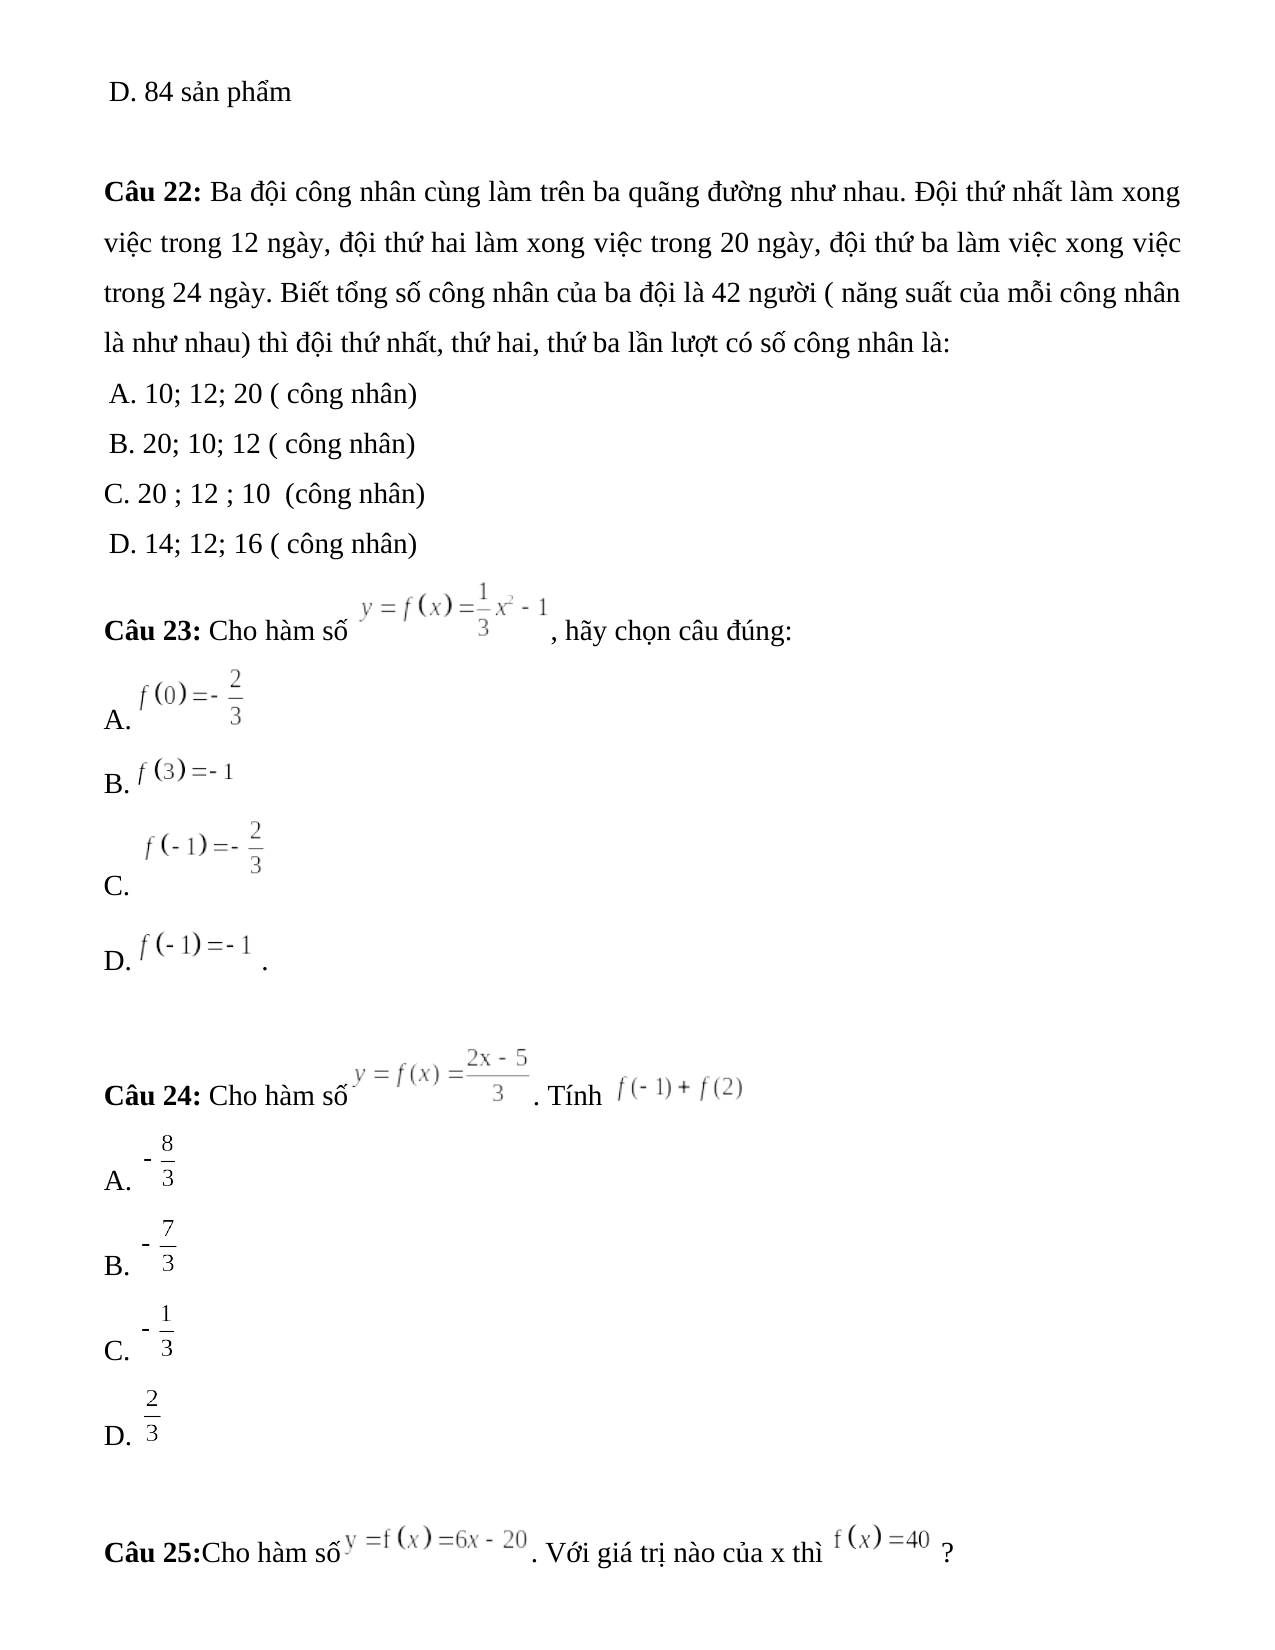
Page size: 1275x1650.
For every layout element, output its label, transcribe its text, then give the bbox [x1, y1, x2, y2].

text Câu 25:Cho hàm số. Với giá trị nào của x thì ? [103, 1519, 1181, 1568]
text C. 20 ; 12 ; 10 (công nhân) [103, 476, 1181, 510]
list D. [103, 1384, 1181, 1452]
list A. [103, 1128, 1181, 1197]
text A. [103, 664, 1181, 736]
list C. [103, 1299, 1181, 1367]
text A. 10; 12; 20 ( công nhân) [108, 376, 1176, 409]
text C. [103, 817, 1181, 902]
text D. 84 sản phẩm [108, 74, 1176, 107]
text D. . [103, 927, 1181, 976]
text Câu 24: Cho hàm số. Tính [103, 1043, 1181, 1112]
text B. 20; 10; 12 ( công nhân) [108, 426, 1176, 459]
text B. [103, 752, 1181, 800]
text Câu 22: Ba đội công nhân cùng làm trên ba quãng đường như nhau. Đội thứ nhất làm xong việc trong 12 ngày, đội thứ hai làm xong việc trong 20 ngày, đội thứ ba làm việc xong việc trong 24 ngày. Biết tổng số công nhân của ba đội là 42 người ( năng suất của mỗi công nhân là như nhau) thì đội thứ nhất, thứ hai, thứ ba lần lượt có số công nhân là: [103, 174, 1181, 359]
text Câu 23: Cho hàm số , hãy chọn câu đúng: [103, 577, 1181, 647]
list B. [103, 1213, 1181, 1282]
text D. 14; 12; 16 ( công nhân) [108, 527, 1176, 560]
